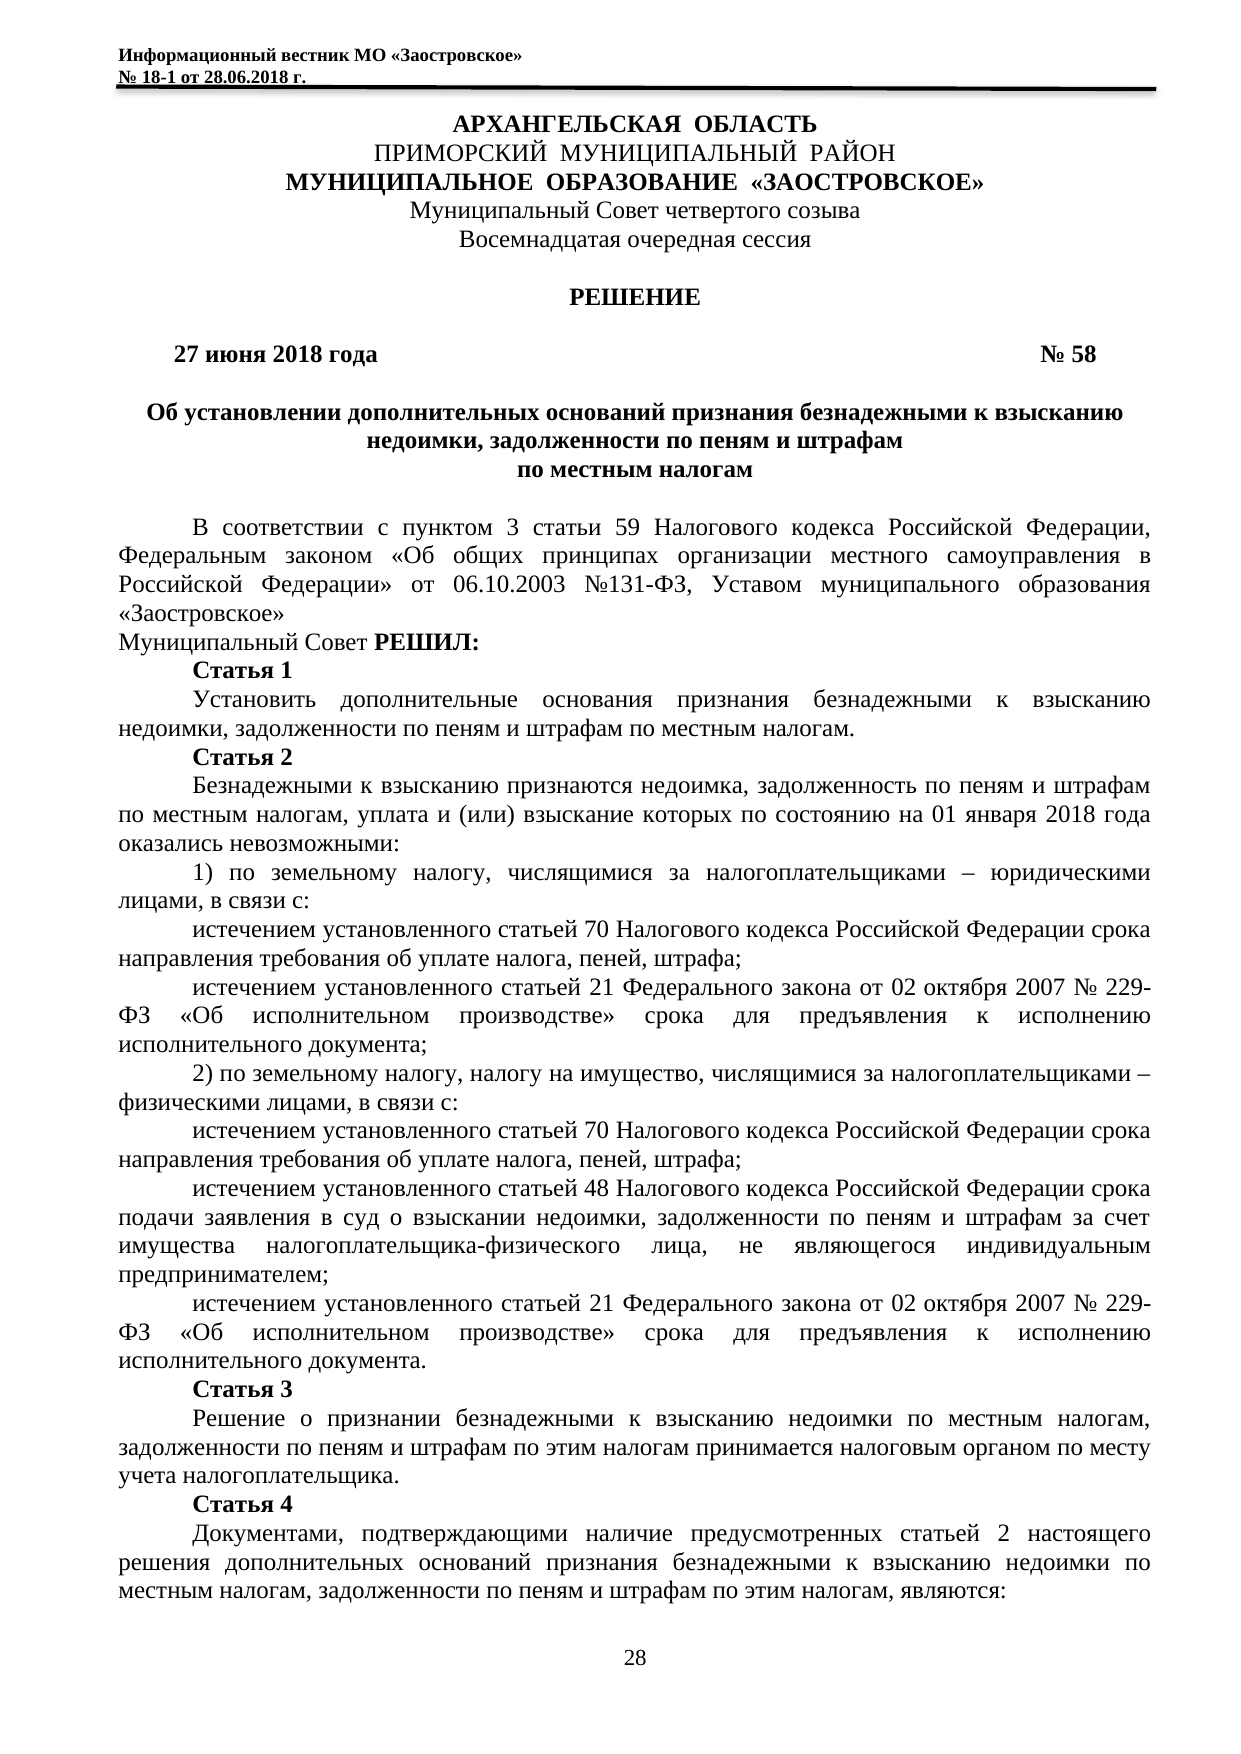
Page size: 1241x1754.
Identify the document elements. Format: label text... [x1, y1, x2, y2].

title В соответствии с пунктом 3 статьи 59 Налогового кодекса Российской Федерации, Федеральным законом «Об общих принципах организации местного самоуправления в Российской Федерации» от 06.10.2003 №131-ФЗ, Уставом муниципального образования «Заостровское» [118, 512, 1152, 627]
title Муниципальный Совет РЕШИЛ: [118, 627, 1152, 655]
text Статья 2 [118, 742, 1152, 770]
text истечением установленного статьей 21 Федерального закона от 02 октября 2007 № 229-ФЗ «Об исполнительном производстве» срока для предъявления к исполнению исполнительного документа; [118, 972, 1152, 1058]
subtitle МУНИЦИПАЛЬНОЕ ОБРАЗОВАНИЕ «ЗАОСТРОВСКОЕ» [118, 167, 1152, 195]
text истечением установленного статьей 48 Налогового кодекса Российской Федерации срока подачи заявления в суд о взыскании недоимки, задолженности по пеням и штрафам за счет имущества налогоплательщика-физического лица, не являющегося индивидуальным предпринимателем; [118, 1173, 1152, 1288]
text ПРИМОРСКИЙ МУНИЦИПАЛЬНЫЙ РАЙОН [118, 138, 1152, 167]
text Установить дополнительные основания признания безнадежными к взысканию недоимки, задолженности по пеням и штрафам по местным налогам. [118, 684, 1152, 742]
text Решение о признании безнадежными к взысканию недоимки по местным налогам, задолженности по пеням и штрафам по этим налогам принимается налоговым органом по месту учета налогоплательщика. [118, 1403, 1152, 1489]
text Статья 1 [118, 655, 1152, 684]
text истечением установленного статьей 70 Налогового кодекса Российской Федерации срока направления требования об уплате налога, пеней, штрафа; [118, 1115, 1152, 1173]
text 2) по земельному налогу, налогу на имущество, числящимися за налогоплательщиками – физическими лицами, в связи с: [118, 1058, 1152, 1115]
text Безнадежными к взысканию признаются недоимка, задолженность по пеням и штрафам по местным налогам, уплата и (или) взыскание которых по состоянию на 01 января 2018 года оказались невозможными: [118, 770, 1152, 857]
text 27 июня 2018 года № 58 [118, 339, 1152, 368]
text истечением установленного статьей 70 Налогового кодекса Российской Федерации срока направления требования об уплате налога, пеней, штрафа; [118, 914, 1152, 972]
title Об установлении дополнительных оснований признания безнадежными к взысканию недоимки, задолженности по пеням и штрафам [118, 397, 1152, 454]
text Статья 3 [118, 1374, 1152, 1403]
text Муниципальный Совет четвертого созыва [118, 195, 1152, 224]
text Документами, подтверждающими наличие предусмотренных статьей 2 настоящего решения дополнительных оснований признания безнадежными к взысканию недоимки по местным налогам, задолженности по пеням и штрафам по этим налогам, являются: [118, 1518, 1152, 1604]
text Восемнадцатая очередная сессия [118, 224, 1152, 253]
text Статья 4 [118, 1489, 1152, 1518]
subtitle РЕШЕНИЕ [118, 282, 1152, 310]
text истечением установленного статьей 21 Федерального закона от 02 октября 2007 № 229-ФЗ «Об исполнительном производстве» срока для предъявления к исполнению исполнительного документа. [118, 1288, 1152, 1374]
subtitle АРХАНГЕЛЬСКАЯ ОБЛАСТЬ [118, 109, 1152, 138]
title по местным налогам [118, 454, 1152, 483]
text 1) по земельному налогу, числящимися за налогоплательщиками – юридическими лицами, в связи с: [118, 857, 1152, 914]
